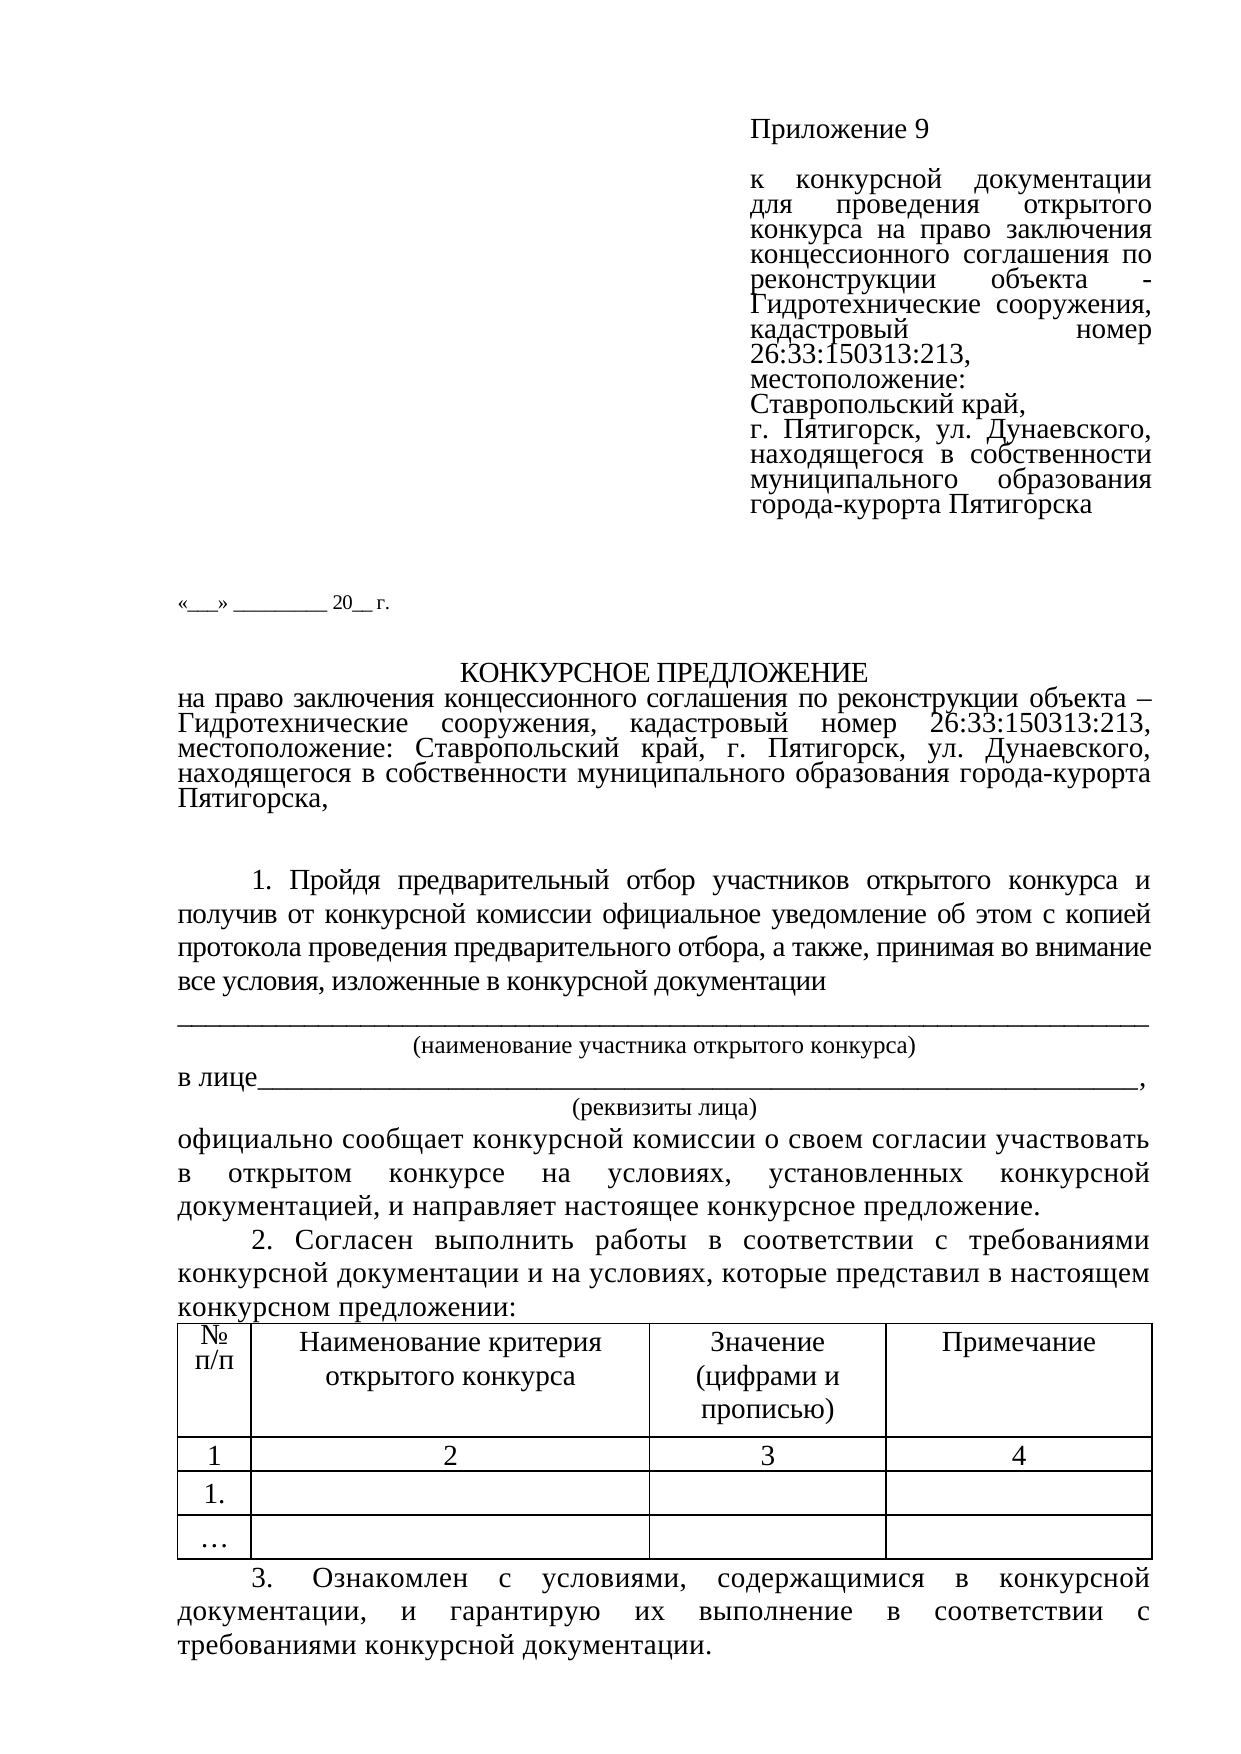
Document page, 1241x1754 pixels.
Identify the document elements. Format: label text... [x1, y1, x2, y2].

table_header Приложение 9 к конкурсной документации для проведения открытого конкурса на право заключения концессионного соглашения по реконструкции объекта - Гидротехнические сооружения, кадастровый номер 26:33:150313:213, местоположение: Ставропольский край, г. Пятигорск, ул. Дунаевского, находящегося в собственности муниципального образования города-курорта Пятигорска [739, 118, 1163, 542]
text официально сообщает конкурсной комиссии о своем согласии участвовать в открытом конкурсе на условиях, установленных конкурсной документацией, и направляет настоящее конкурсное предложение. [177, 1121, 1152, 1222]
table_header Примечание [887, 1324, 1151, 1436]
text в лице____________________________________________________________, [177, 1059, 1152, 1092]
table_cell [650, 1472, 885, 1514]
text (наименование участника открытого конкурса) [177, 1030, 1152, 1059]
table_header № п/п [178, 1324, 250, 1436]
table_cell 4 [887, 1438, 1151, 1470]
text на право заключения концессионного соглашения по реконструкции объекта – Гидротехнические сооружения, кадастровый номер 26:33:150313:213, местоположение: Ставропольский край, г. Пятигорск, ул. Дунаевского, находящегося в собственности муниципального образования города-курорта Пятигорска, [177, 687, 1152, 812]
table_cell [650, 1516, 885, 1558]
text 2. Согласен выполнить работы в соответствии с требованиями конкурсной документации и на условиях, которые представил в настоящем конкурсном предложении: [177, 1222, 1152, 1322]
table_cell [252, 1516, 649, 1558]
text 1. Пройдя предварительный отбор участников открытого конкурса и получив от конкурсной комиссии официальное уведомление об этом с копией протокола проведения предварительного отбора, а также, принимая во внимание все условия, изложенные в конкурсной документации [177, 862, 1152, 997]
table_cell 2 [252, 1438, 649, 1470]
list Ознакомлен с условиями, содержащимися в конкурсной документации, и гарантирую их выполнение в соответствии с требованиями конкурсной документации. [177, 1560, 1152, 1661]
table_cell 3 [650, 1438, 885, 1470]
table_cell 1 [178, 1438, 250, 1470]
table_cell 1. [178, 1472, 250, 1514]
table_cell … [178, 1516, 250, 1558]
text (реквизиты лица) [177, 1092, 1152, 1121]
table_cell [252, 1472, 649, 1514]
table_header Наименование критерия открытого конкурса [252, 1324, 649, 1436]
text _____________________________________________________________________ [177, 997, 1152, 1030]
table_cell [887, 1472, 1151, 1514]
table_header Значение (цифрами и прописью) [650, 1324, 885, 1436]
text КОНКУРСНОЕ ПРЕДЛОЖЕНИЕ [177, 662, 1152, 687]
text «___» _________ 20__ г. [177, 590, 1152, 614]
table_cell [887, 1516, 1151, 1558]
